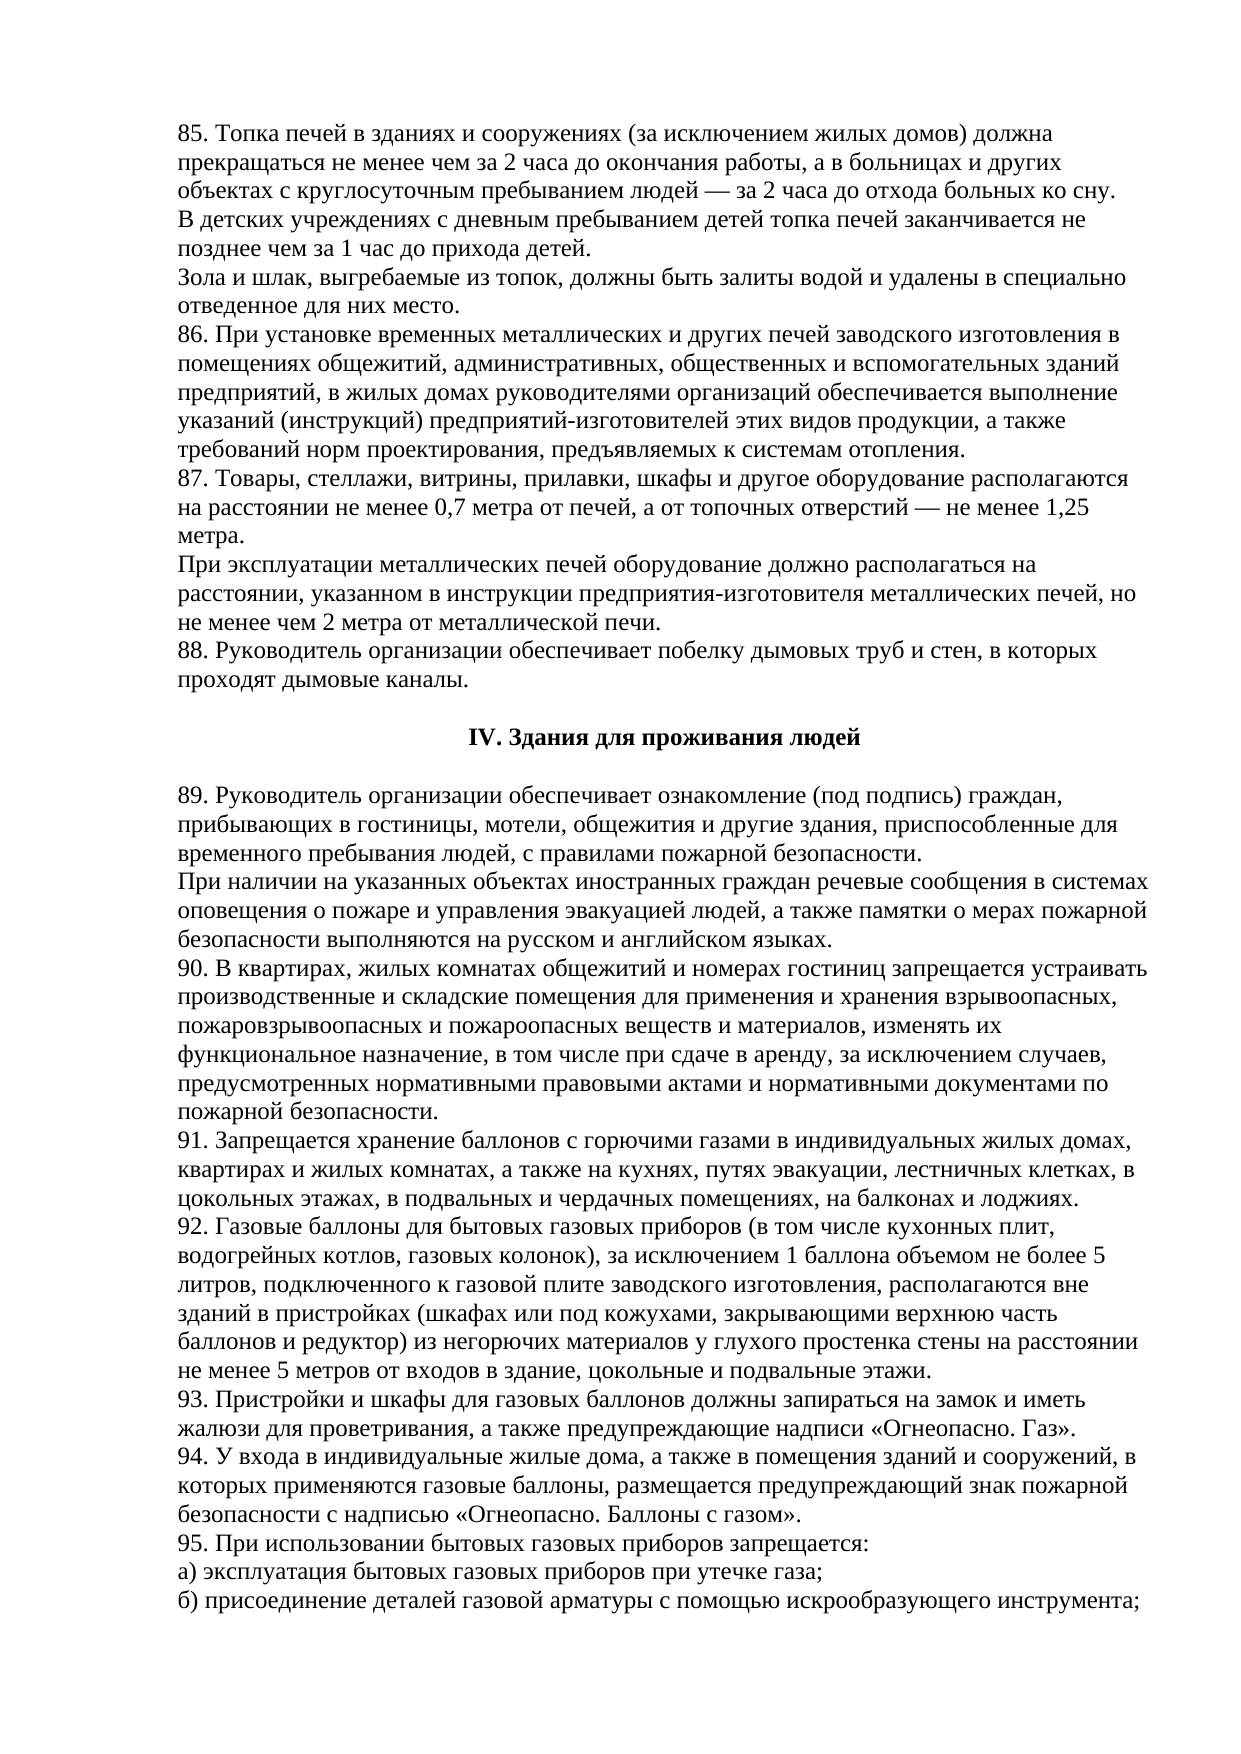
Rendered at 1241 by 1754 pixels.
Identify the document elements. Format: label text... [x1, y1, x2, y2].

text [177, 118, 1152, 693]
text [177, 780, 1152, 1614]
text IV. Здания для проживания людей [177, 722, 1152, 751]
